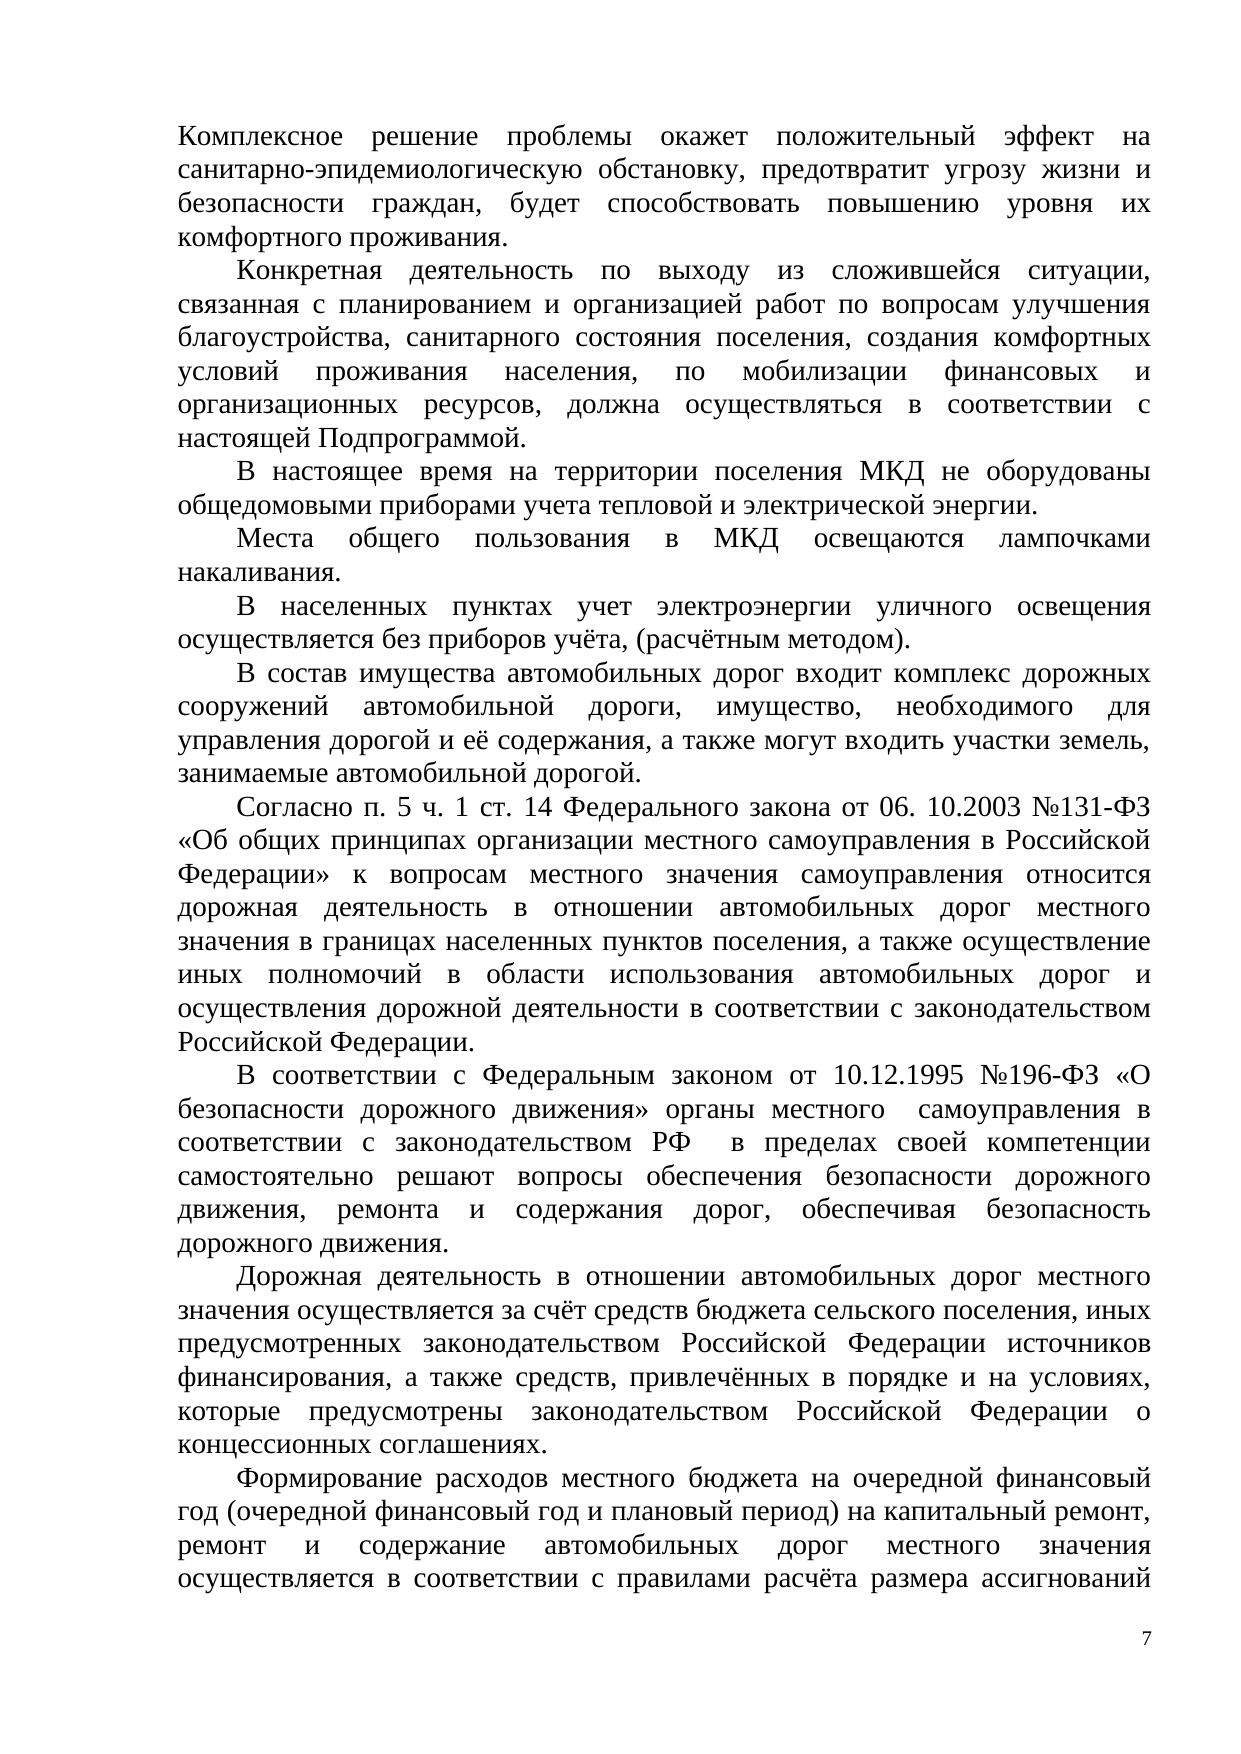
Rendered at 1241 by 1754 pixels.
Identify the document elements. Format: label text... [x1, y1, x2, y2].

text В настоящее время на территории поселения МКД не оборудованы общедомовыми приборами учета тепловой и электрической энергии. [177, 453, 1152, 521]
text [177, 1460, 1152, 1594]
text Дорожная деятельность в отношении автомобильных дорог местного значения осуществляется за счёт средств бюджета сельского поселения, иных предусмотренных законодательством Российской Федерации источников финансирования, а также средств, привлечённых в порядке и на условиях, которые предусмотрены законодательством Российской Федерации о концессионных соглашениях. [177, 1258, 1152, 1460]
text Конкретная деятельность по выходу из сложившейся ситуации, связанная с планированием и организацией работ по вопросам улучшения благоустройства, санитарного состояния поселения, создания комфортных условий проживания населения, по мобилизации финансовых и организационных ресурсов, должна осуществляться в соответствии с настоящей Подпрограммой. [177, 252, 1152, 453]
text В соответствии с Федеральным законом от 10.12.1995 №196-ФЗ «О безопасности дорожного движения» органы местного самоуправления в соответствии с законодательством РФ в пределах своей компетенции самостоятельно решают вопросы обеспечения безопасности дорожного движения, ремонта и содержания дорог, обеспечивая безопасность дорожного движения. [177, 1057, 1152, 1258]
text В состав имущества автомобильных дорог входит комплекс дорожных сооружений автомобильной дороги, имущество, необходимого для управления дорогой и её содержания, а также могут входить участки земель, занимаемые автомобильной дорогой. [177, 655, 1152, 789]
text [177, 118, 1152, 252]
text В населенных пунктах учет электроэнергии уличного освещения осуществляется без приборов учёта, (расчётным методом). [177, 588, 1152, 655]
text Места общего пользования в МКД освещаются лампочками накаливания. [177, 521, 1152, 588]
text Согласно п. 5 ч. 1 ст. 14 Федерального закона от 06. 10.2003 №131-ФЗ «Об общих принципах организации местного самоуправления в Российской Федерации» к вопросам местного значения самоуправления относится дорожная деятельность в отношении автомобильных дорог местного значения в границах населенных пунктов поселения, а также осуществление иных полномочий в области использования автомобильных дорог и осуществления дорожной деятельности в соответствии с законодательством Российской Федерации. [177, 789, 1152, 1057]
